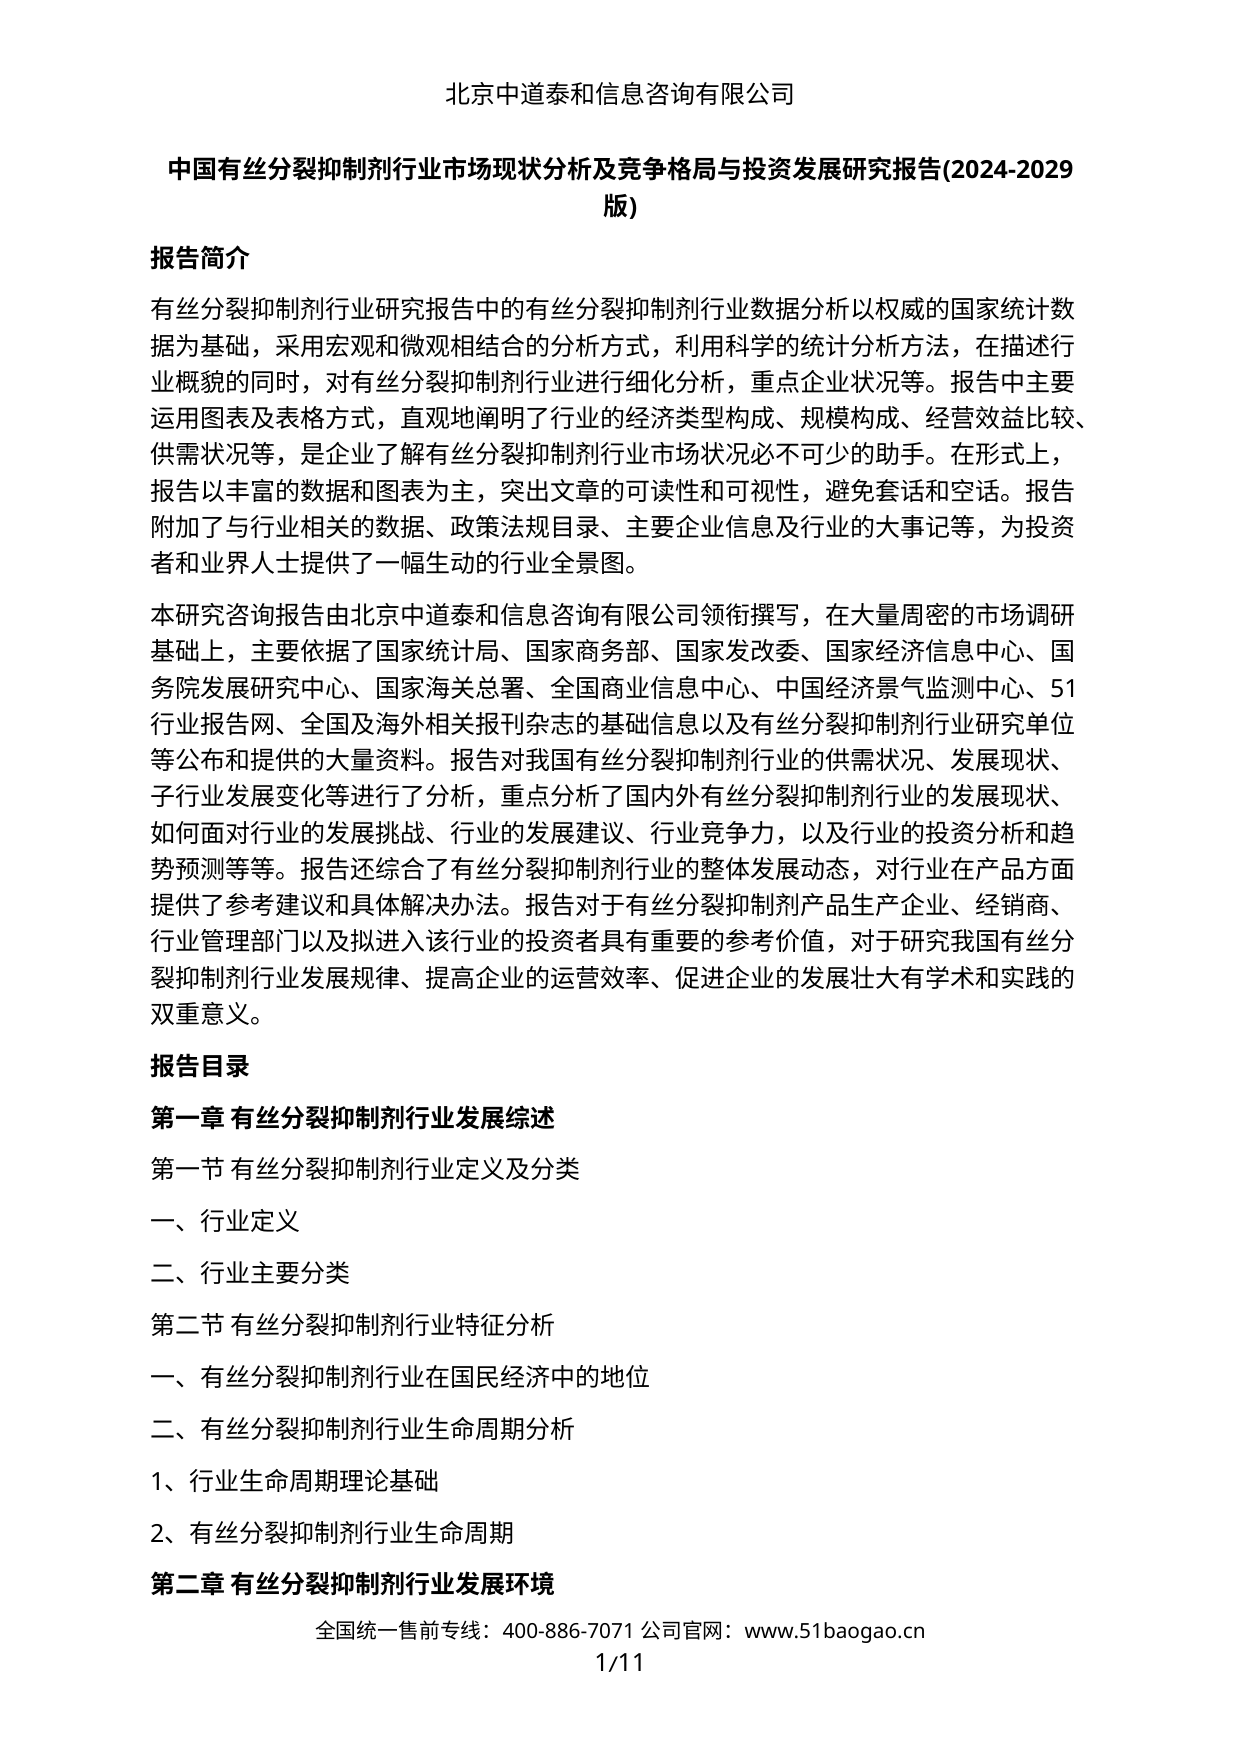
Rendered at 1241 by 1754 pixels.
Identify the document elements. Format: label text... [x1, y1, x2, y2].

text 一、有丝分裂抑制剂行业在国民经济中的地位 [150, 1357, 1090, 1394]
text 1、行业生命周期理论基础 [150, 1461, 1090, 1497]
text 中国有丝分裂抑制剂行业市场现状分析及竞争格局与投资发展研究报告(2024-2029版) [150, 150, 1090, 222]
text 一、行业定义 [150, 1202, 1090, 1238]
text 二、有丝分裂抑制剂行业生命周期分析 [150, 1409, 1090, 1446]
text 第一章 有丝分裂抑制剂行业发展综述 [150, 1098, 1090, 1134]
text 报告目录 [150, 1046, 1090, 1082]
text 第二节 有丝分裂抑制剂行业特征分析 [150, 1306, 1090, 1342]
text 本研究咨询报告由北京中道泰和信息咨询有限公司领衔撰写，在大量周密的市场调研基础上，主要依据了国家统计局、国家商务部、国家发改委、国家经济信息中心、国务院发展研究中心、国家海关总署、全国商业信息中心、中国经济景气监测中心、51行业报告网、全国及海外相关报刊杂志的基础信息以及有丝分裂抑制剂行业研究单位等公布和提供的大量资料。报告对我国有丝分裂抑制剂行业的供需状况、发展现状、子行业发展变化等进行了分析，重点分析了国内外有丝分裂抑制剂行业的发展现状、如何面对行业的发展挑战、行业的发展建议、行业竞争力，以及行业的投资分析和趋势预测等等。报告还综合了有丝分裂抑制剂行业的整体发展动态，对行业在产品方面提供了参考建议和具体解决办法。报告对于有丝分裂抑制剂产品生产企业、经销商、行业管理部门以及拟进入该行业的投资者具有重要的参考价值，对于研究我国有丝分裂抑制剂行业发展规律、提高企业的运营效率、促进企业的发展壮大有学术和实践的双重意义。 [150, 596, 1090, 1031]
text 报告简介 [150, 238, 1090, 274]
text 第二章 有丝分裂抑制剂行业发展环境 [150, 1565, 1090, 1601]
text 二、行业主要分类 [150, 1254, 1090, 1290]
text 有丝分裂抑制剂行业研究报告中的有丝分裂抑制剂行业数据分析以权威的国家统计数据为基础，采用宏观和微观相结合的分析方式，利用科学的统计分析方法，在描述行业概貌的同时，对有丝分裂抑制剂行业进行细化分析，重点企业状况等。报告中主要运用图表及表格方式，直观地阐明了行业的经济类型构成、规模构成、经营效益比较、供需状况等，是企业了解有丝分裂抑制剂行业市场状况必不可少的助手。在形式上，报告以丰富的数据和图表为主，突出文章的可读性和可视性，避免套话和空话。报告附加了与行业相关的数据、政策法规目录、主要企业信息及行业的大事记等，为投资者和业界人士提供了一幅生动的行业全景图。 [150, 290, 1090, 580]
text 第一节 有丝分裂抑制剂行业定义及分类 [150, 1150, 1090, 1186]
text 2、有丝分裂抑制剂行业生命周期 [150, 1513, 1090, 1549]
